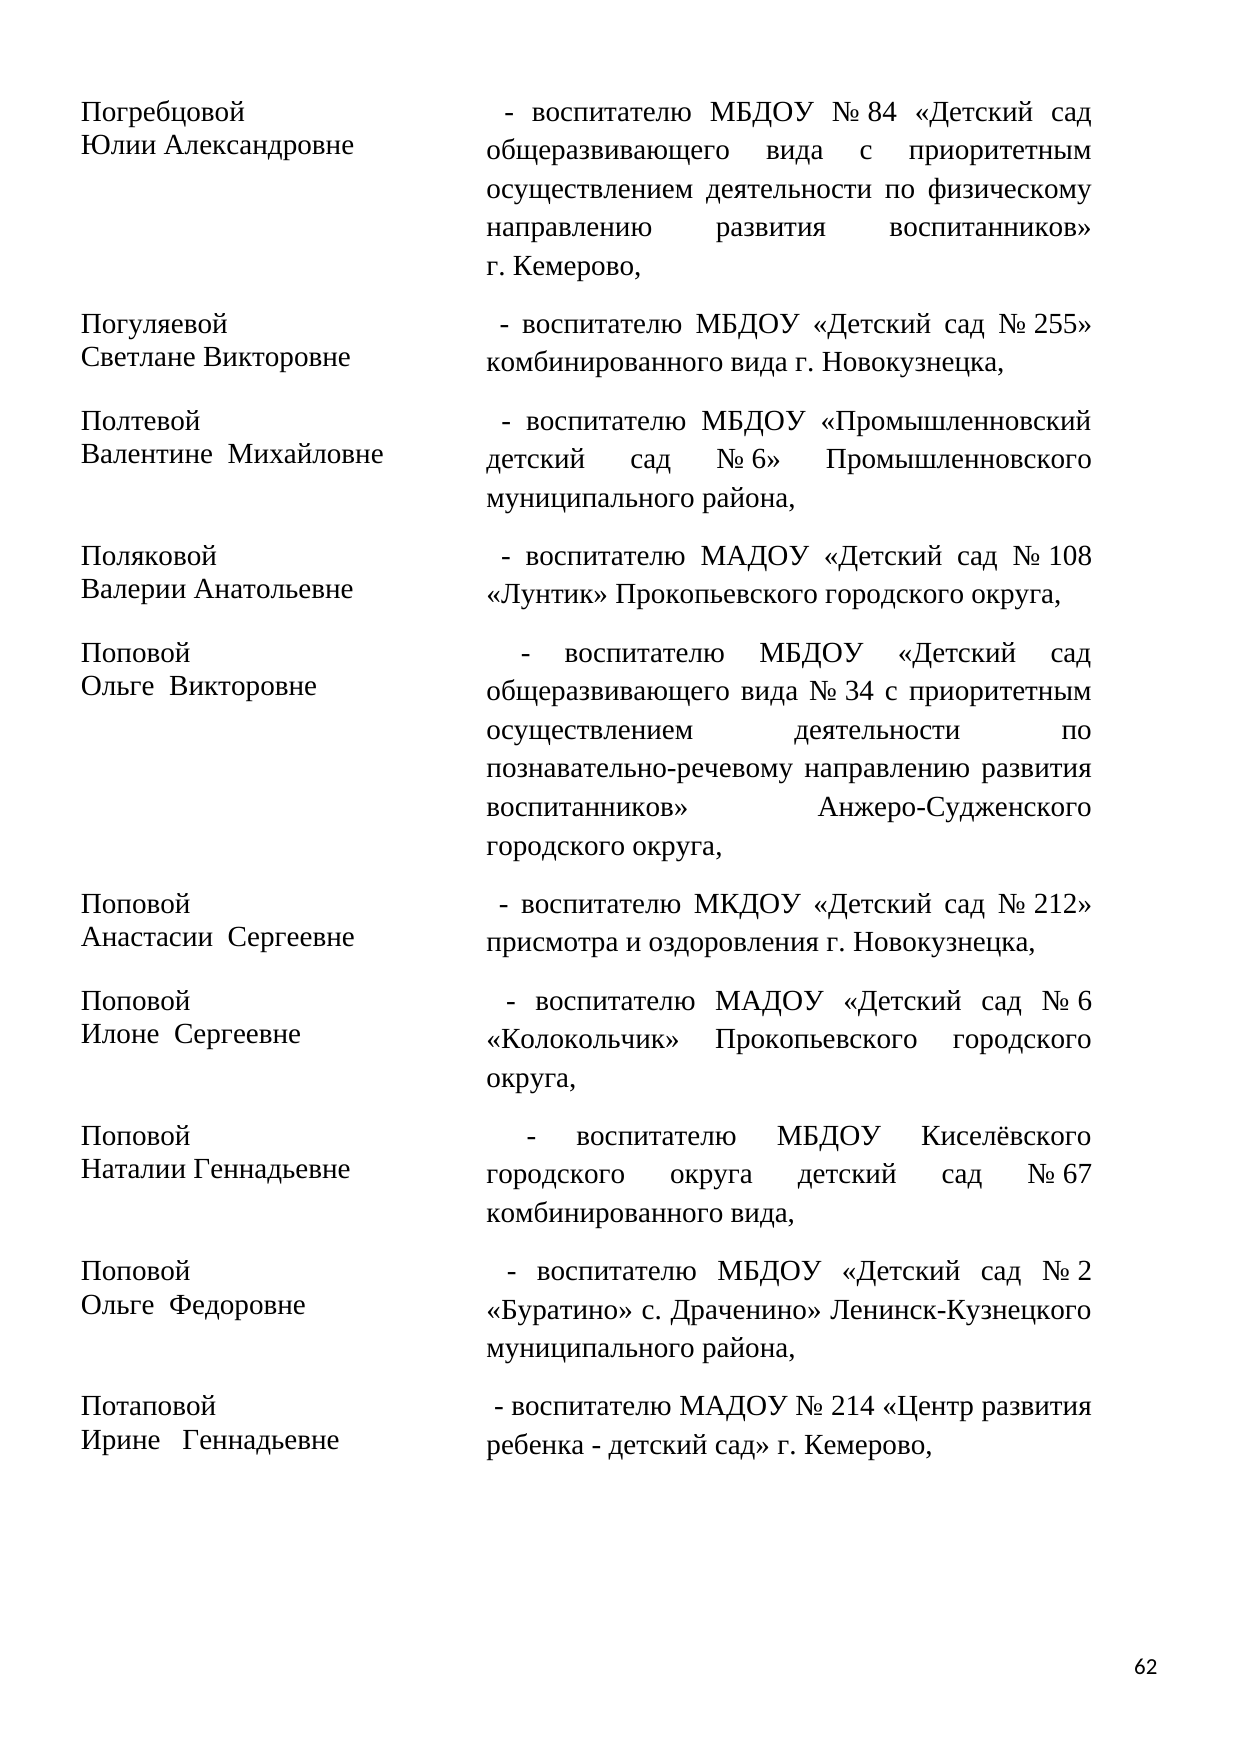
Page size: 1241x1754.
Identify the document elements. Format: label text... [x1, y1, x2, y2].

table_cell - воспитателю МБДОУ «Промышленновский детский сад № 6» Промышленновского муниципального района, [475, 403, 1103, 538]
table_cell Поповой Илоне Сергеевне [69, 983, 475, 1118]
table_cell - воспитателю МБДОУ № 84 «Детский сад общеразвивающего вида с приоритетным осуществлением деятельности по физическому направлению развития воспитанников» г. Кемерово, [475, 94, 1103, 306]
table_cell - воспитателю МБДОУ Киселёвского городского округа детский сад № 67 комбинированного вида, [475, 1118, 1103, 1253]
table_cell Поповой Наталии Геннадьевне [69, 1118, 475, 1253]
table_cell Полтевой Валентине Михайловне [69, 403, 475, 538]
table_cell Погребцовой Юлии Александровне [69, 94, 475, 306]
table_cell Поляковой Валерии Анатольевне [69, 538, 475, 635]
table_cell Потаповой Ирине Геннадьевне [69, 1389, 475, 1485]
table_cell - воспитателю МАДОУ «Детский сад № 6 «Колокольчик» Прокопьевского городского округа, [475, 983, 1103, 1118]
table_cell - воспитателю МАДОУ «Детский сад № 108 «Лунтик» Прокопьевского городского округа, [475, 538, 1103, 635]
table_cell Погуляевой Светлане Викторовне [69, 306, 475, 403]
table_cell Поповой Ольге Викторовне [69, 635, 475, 886]
table_cell - воспитателю МАДОУ № 214 «Центр развития ребенка - детский сад» г. Кемерово, [475, 1389, 1103, 1485]
table_cell - воспитателю МКДОУ «Детский сад № 212» присмотра и оздоровления г. Новокузнецка, [475, 886, 1103, 983]
table_cell - воспитателю МБДОУ «Детский сад № 255» комбинированного вида г. Новокузнецка, [475, 306, 1103, 403]
table_cell Поповой Ольге Федоровне [69, 1253, 475, 1388]
table_cell - воспитателю МБДОУ «Детский сад общеразвивающего вида № 34 с приоритетным осуществлением деятельности по познавательно-речевому направлению развития воспитанников» Анжеро-Судженского городского округа, [475, 635, 1103, 886]
table_cell Поповой Анастасии Сергеевне [69, 886, 475, 983]
table_cell - воспитателю МБДОУ «Детский сад № 2 «Буратино» с. Драченино» Ленинск-Кузнецкого муниципального района, [475, 1253, 1103, 1388]
